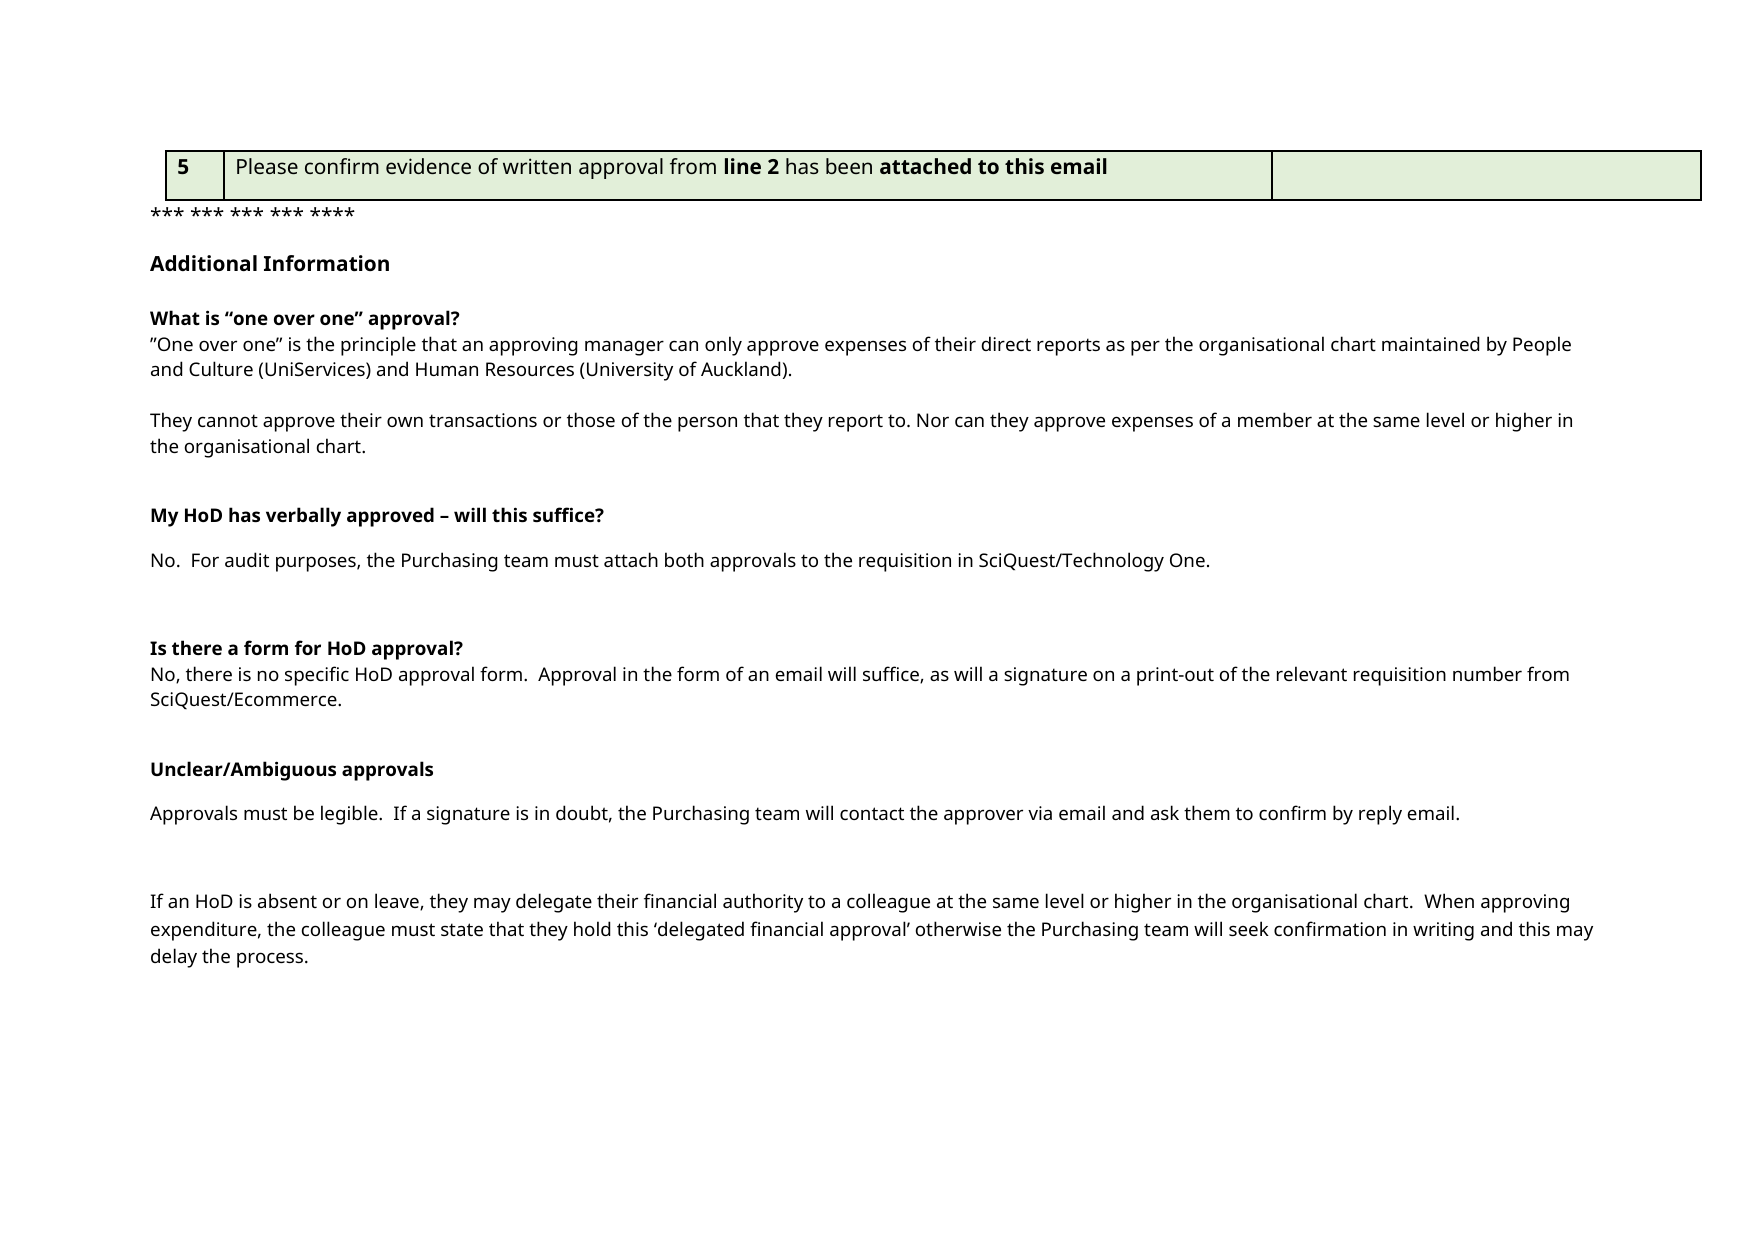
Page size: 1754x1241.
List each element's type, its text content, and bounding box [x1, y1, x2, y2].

text Is there a form for HoD approval? [150, 635, 1604, 661]
text Approvals must be legible. If a signature is in doubt, the Purchasing team will contact the approver via email and ask them to confirm by reply email. [150, 800, 1604, 826]
text Unclear/Ambiguous approvals [150, 756, 1604, 782]
text No, there is no specific HoD approval form. Approval in the form of an email will suffice, as will a signature on a print-out of the relevant requisition number from SciQuest/Ecommerce. [150, 661, 1604, 712]
table_cell 5 [167, 152, 223, 199]
text ”One over one” is the principle that an approving manager can only approve expenses of their direct reports as per the organisational chart maintained by People and Culture (UniServices) and Human Resources (University of Auckland). [150, 331, 1604, 382]
text No. For audit purposes, the Purchasing team must attach both approvals to the requisition in SciQuest/Technology One. [150, 547, 1604, 572]
text They cannot approve their own transactions or those of the person that they report to. Nor can they approve expenses of a member at the same level or higher in the organisational chart. [150, 408, 1604, 459]
table_cell Please confirm evidence of written approval from line 2 has been attached to this email [225, 152, 1271, 199]
text If an HoD is absent or on leave, they may delegate their financial authority to a colleague at the same level or higher in the organisational chart. When approving expenditure, the colleague must state that they hold this ‘delegated financial approval’ otherwise the Purchasing team will seek confirmation in writing and this may delay the process. [150, 888, 1604, 969]
table_cell [1273, 152, 1700, 199]
text Additional Information [150, 249, 1604, 277]
text *** *** *** *** **** [150, 201, 1604, 230]
text My HoD has verbally approved – will this suffice? [150, 503, 1604, 528]
text What is “one over one” approval? [150, 306, 1604, 331]
